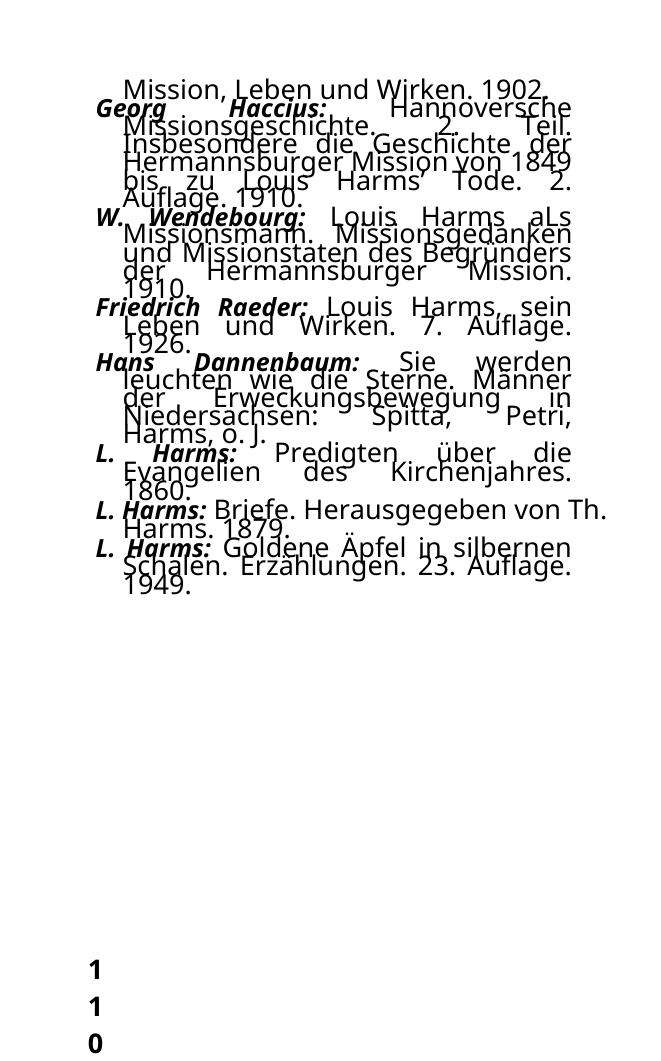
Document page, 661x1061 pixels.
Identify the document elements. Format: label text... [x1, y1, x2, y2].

text Hans Dannenbaum: Sie werden leuchten wie die Sterne. Männer der Erweckungsbewegung in Niedersachsen: Spitta, Petri, Harms, o. J. [95, 357, 572, 447]
text L. Harms: Goldene Äpfel in silbernen Schalen. Erzählungen. 23. Auflage. 1949. [95, 542, 572, 598]
text L. Harms: Briefe. Herausgegeben von Th. Harms. 1879. [277, 504, 618, 542]
text W. Wendebourg: Louis Harms aLs Missionsmann. Missionsgedanken und Missionstaten des Begründers der Hermannsburger Mission. 1910. [95, 212, 572, 302]
text L. Harms: Predigten über die Evangelien des Kirchenjahres. 1860. [95, 447, 572, 504]
text Friedrich Raeder: Louis Harms, sein Leben und Wirken. 7. Auflage. 1926. [95, 302, 572, 357]
text Georg Haccius: Hannoversche Missionsgeschichte. 2. Teil. Insbesondere die Geschichte der Hermannsburger Mission von 1849 bis zu Louis Harms’ Tode. 2. Auflage. 1910. [95, 103, 572, 212]
text L. Harms: Briefe. Herausgegeben von Th. Harms. 1879. [95, 504, 280, 542]
